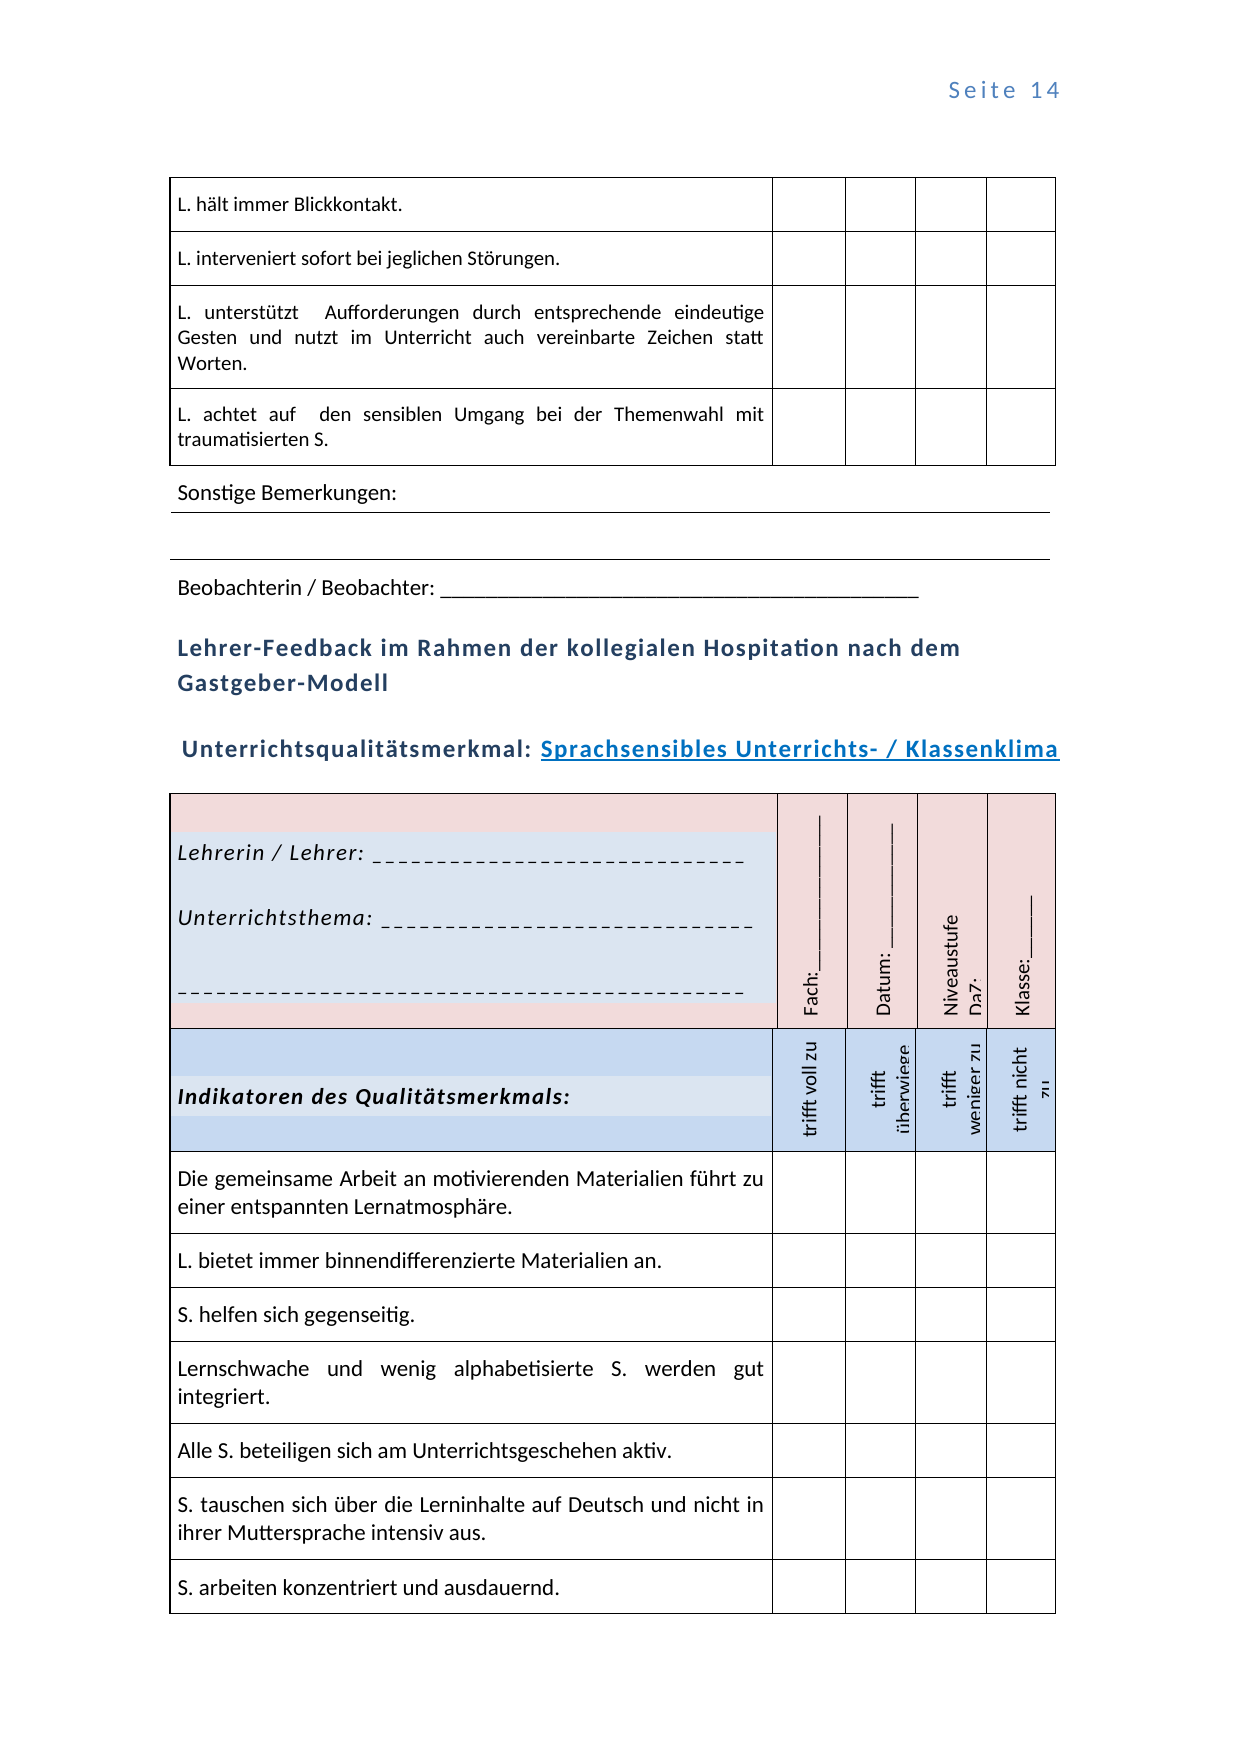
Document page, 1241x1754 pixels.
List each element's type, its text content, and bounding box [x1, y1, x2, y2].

table_cell [987, 1342, 1055, 1423]
table_cell [846, 1288, 915, 1341]
table_cell trifft voll zu [773, 1029, 845, 1151]
table_header Klasse:______ [988, 794, 1055, 1028]
table_cell Sonstige Bemerkungen: [170, 466, 1050, 512]
table_cell [846, 1560, 915, 1613]
table_cell [916, 1478, 986, 1559]
table_cell [846, 1424, 915, 1477]
table_cell [846, 1234, 915, 1287]
table_header Fach:____________________ [778, 794, 847, 1028]
table_cell [987, 389, 1055, 464]
table_cell [916, 232, 986, 285]
table_cell [773, 1152, 845, 1233]
table_cell [916, 1424, 986, 1477]
table_cell [773, 1342, 845, 1423]
table_cell [773, 1288, 845, 1341]
table_cell [773, 232, 845, 285]
table_cell [987, 1152, 1055, 1233]
table_cell [846, 286, 915, 388]
table_cell [846, 232, 915, 285]
table_cell [987, 1234, 1055, 1287]
table_cell [987, 1560, 1055, 1613]
table_cell [773, 286, 845, 388]
table_cell S. helfen sich gegenseitig. [171, 1288, 772, 1341]
table_header Datum: ____________ [848, 794, 917, 1028]
table_cell Die gemeinsame Arbeit an motivierenden Materialien führt zu einer entspannten Lernatmosphäre. [171, 1152, 772, 1233]
table_cell L. hält immer Blickkontakt. [171, 178, 772, 231]
table_cell [773, 1424, 845, 1477]
table_header Niveaustufe DaZ:_______ [918, 794, 987, 1028]
table_cell [916, 389, 986, 464]
table_cell [773, 1560, 845, 1613]
table_cell L. interveniert sofort bei jeglichen Störungen. [171, 232, 772, 285]
table_cell L. bietet immer binnendifferenzierte Materialien an. [171, 1234, 772, 1287]
table_cell [773, 178, 845, 231]
table_cell [846, 1152, 915, 1233]
table_cell [987, 232, 1055, 285]
table_cell S. tauschen sich über die Lerninhalte auf Deutsch und nicht in ihrer Muttersprache intensiv aus. [171, 1478, 772, 1559]
table_cell [773, 1478, 845, 1559]
subtitle Lehrer-Feedback im Rahmen der kollegialen Hospitation nach dem Gastgeber-Modell [177, 632, 1063, 697]
text Beobachterin / Beobachter: __________________________________________ [177, 573, 1063, 601]
table_cell [987, 1288, 1055, 1341]
table_cell [916, 1234, 986, 1287]
table_cell [846, 1342, 915, 1423]
table_cell Lernschwache und wenig alphabetisierte S. werden gut integriert. [171, 1342, 772, 1423]
table_cell Alle S. beteiligen sich am Unterrichtsgeschehen aktiv. [171, 1424, 772, 1477]
table_cell S. arbeiten konzentriert und ausdauernd. [171, 1560, 772, 1613]
table_cell [846, 1478, 915, 1559]
table_cell [916, 178, 986, 231]
table_cell [846, 389, 915, 464]
table_cell trifft nicht zu [987, 1029, 1055, 1151]
table_cell [987, 1424, 1055, 1477]
table_cell L. achtet auf den sensiblen Umgang bei der Themenwahl mit traumatisierten S. [171, 389, 772, 464]
table_cell Indikatoren des Qualitätsmerkmals: [171, 1029, 772, 1151]
table_cell [987, 1478, 1055, 1559]
table_cell [987, 286, 1055, 388]
table_cell [987, 178, 1055, 231]
table_cell L. unterstützt Aufforderungen durch entsprechende eindeutige Gesten und nutzt im Unterricht auch vereinbarte Zeichen statt Worten. [171, 286, 772, 388]
table_cell trifft weniger zu [916, 1029, 986, 1151]
table_cell [846, 178, 915, 231]
table_cell [773, 389, 845, 464]
table_cell [916, 286, 986, 388]
table_cell [916, 1288, 986, 1341]
table_cell [170, 512, 1050, 559]
table_cell trifft überwiegend zu [846, 1029, 915, 1151]
table_cell [916, 1152, 986, 1233]
table_cell [916, 1342, 986, 1423]
table_cell [916, 1560, 986, 1613]
table_header Lehrerin / Lehrer: _____________________________ Unterrichtsthema: _____________________________ ____________________________________________ [171, 794, 777, 1028]
subtitle Unterrichtsqualitätsmerkmal: Sprachsensibles Unterrichts- / Klassenklima [177, 733, 1063, 764]
table_cell [773, 1234, 845, 1287]
